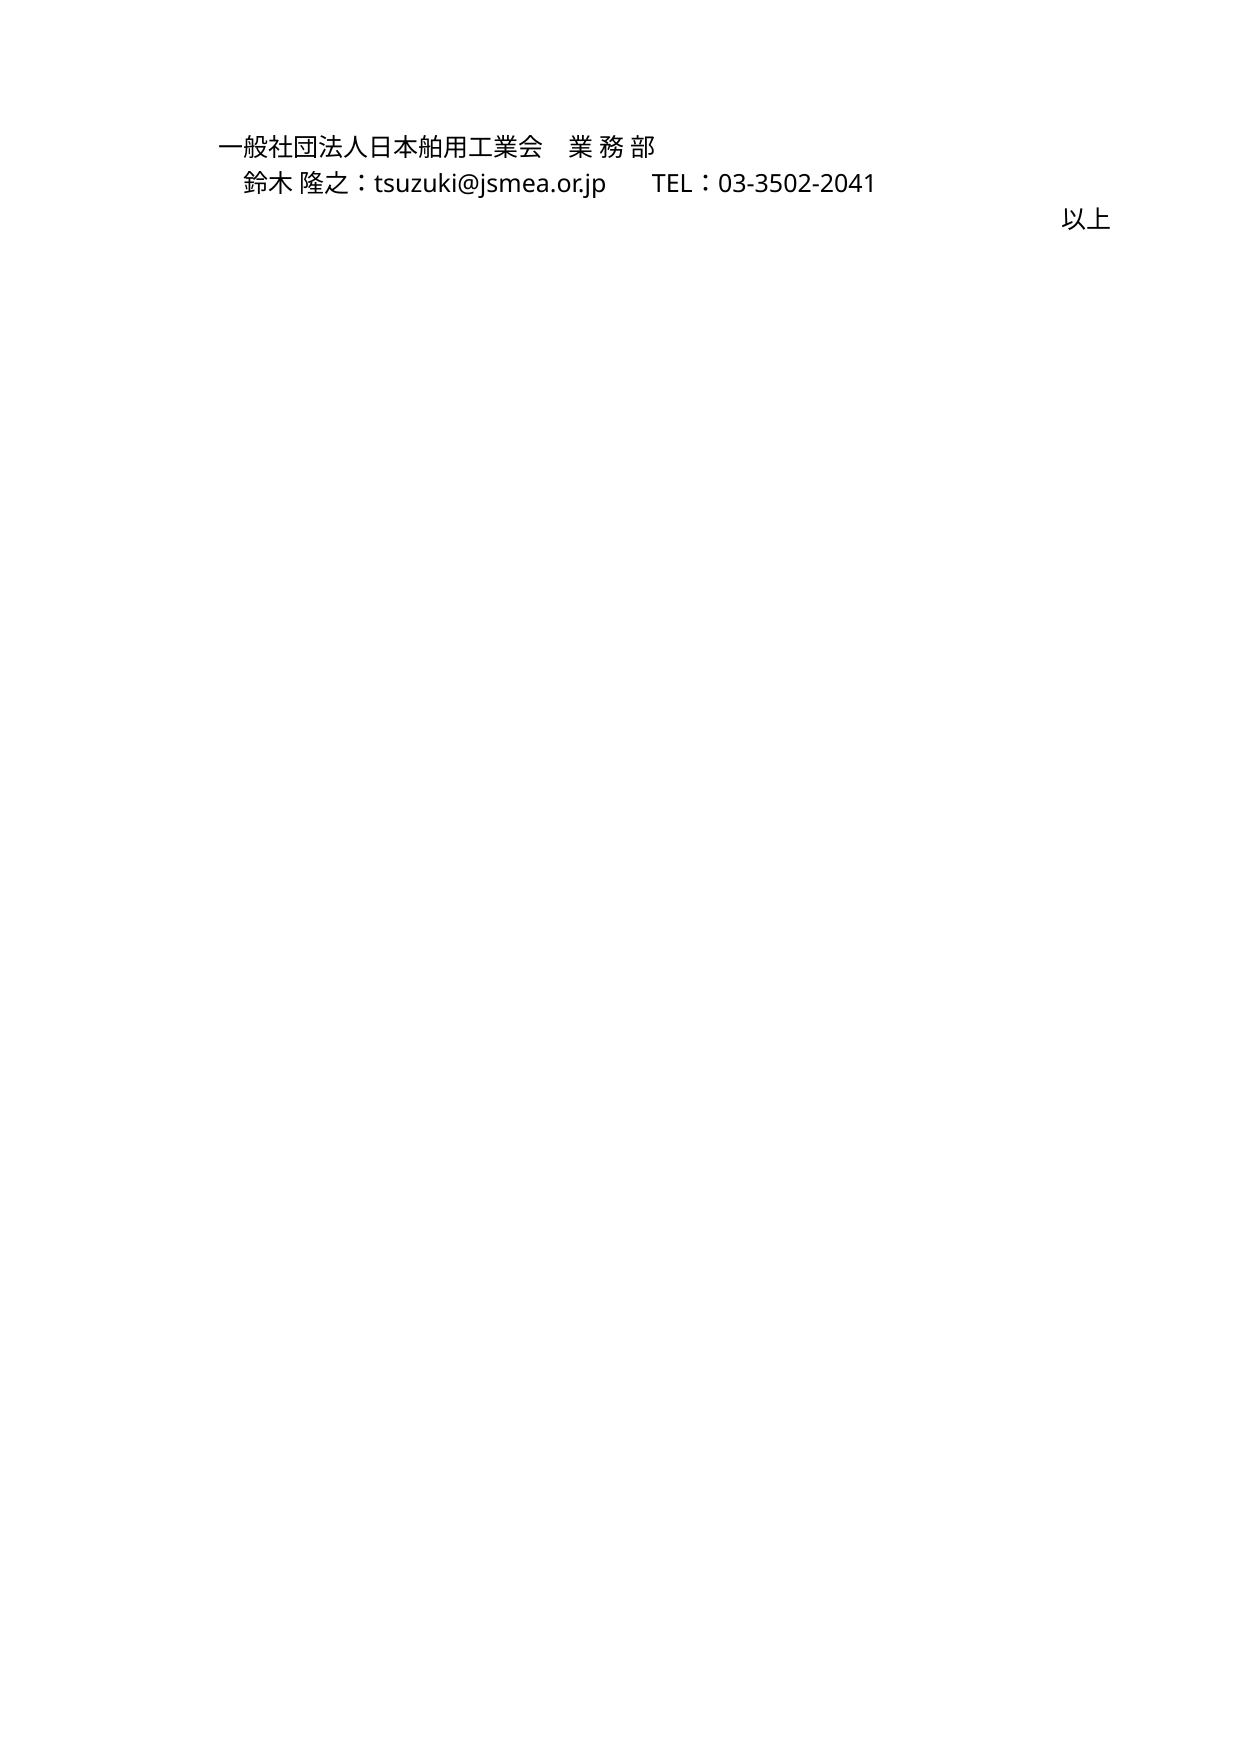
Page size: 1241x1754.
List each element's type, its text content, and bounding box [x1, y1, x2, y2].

text 一般社団法人日本舶用工業会 業 務 部 [144, 127, 1111, 163]
text 以上 [144, 199, 1111, 236]
text 鈴木 隆之：tsuzuki@jsmea.or.jp TEL：03-3502-2041 [144, 163, 1111, 199]
